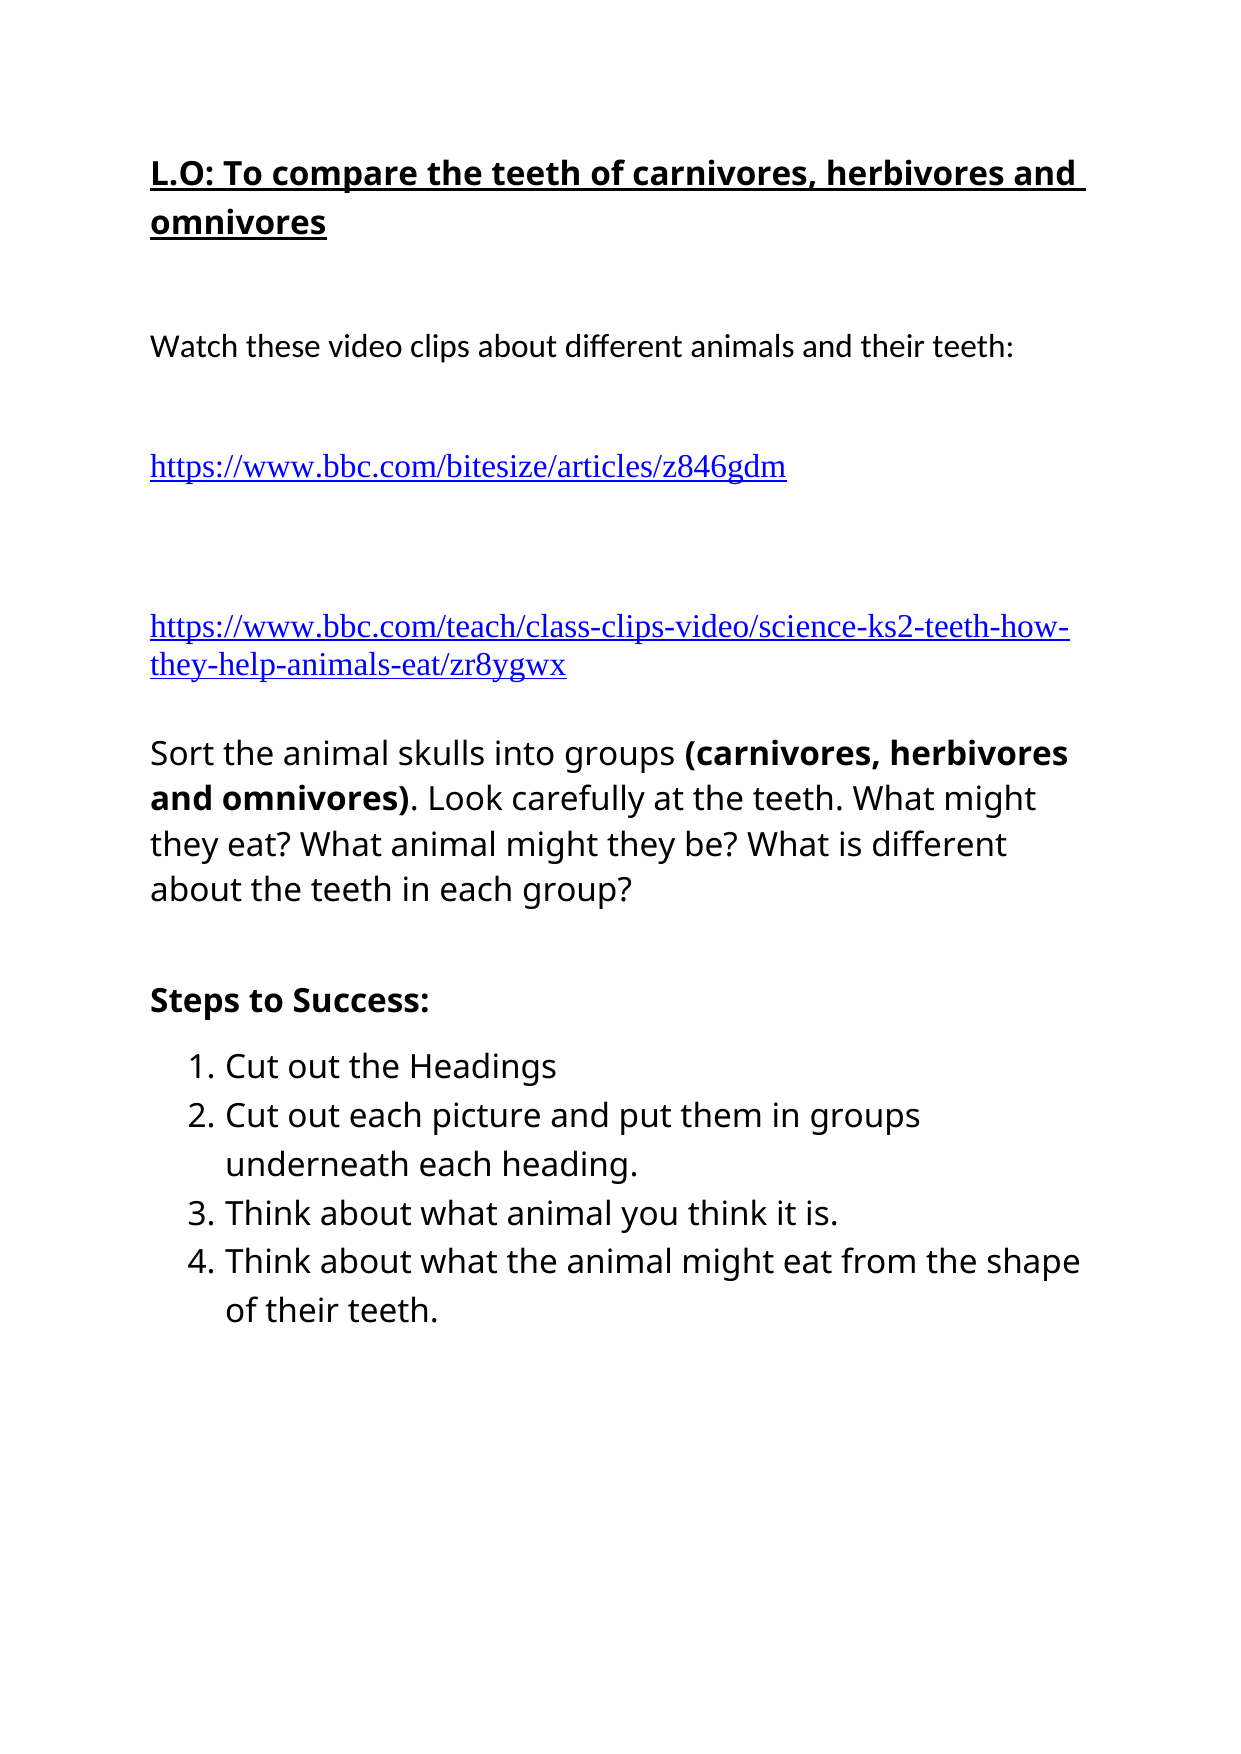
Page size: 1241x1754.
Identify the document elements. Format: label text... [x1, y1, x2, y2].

text https://www.bbc.com/teach/class-clips-video/science-ks2-teeth-how-they-help-animals-eat/zr8ygwx [150, 606, 1090, 683]
list Cut out the Headings [187, 1042, 1090, 1088]
list Think about what the animal might eat from the shape of their teeth. [187, 1238, 1090, 1333]
list Think about what animal you think it is. [187, 1189, 1090, 1235]
list Cut out each picture and put them in groups underneath each heading. [187, 1091, 1090, 1186]
text Steps to Success: [150, 977, 1090, 1022]
text L.O: To compare the teeth of carnivores, herbivores and omnivores [150, 150, 1090, 244]
text Watch these video clips about different animals and their teeth: [150, 325, 1090, 366]
text https://www.bbc.com/bitesize/articles/z846gdm [150, 446, 1090, 485]
text Sort the animal skulls into groups (carnivores, herbivores and omnivores). Look carefully at the teeth. What might they eat? What animal might they be? What is different about the teeth in each group? [150, 729, 1090, 911]
